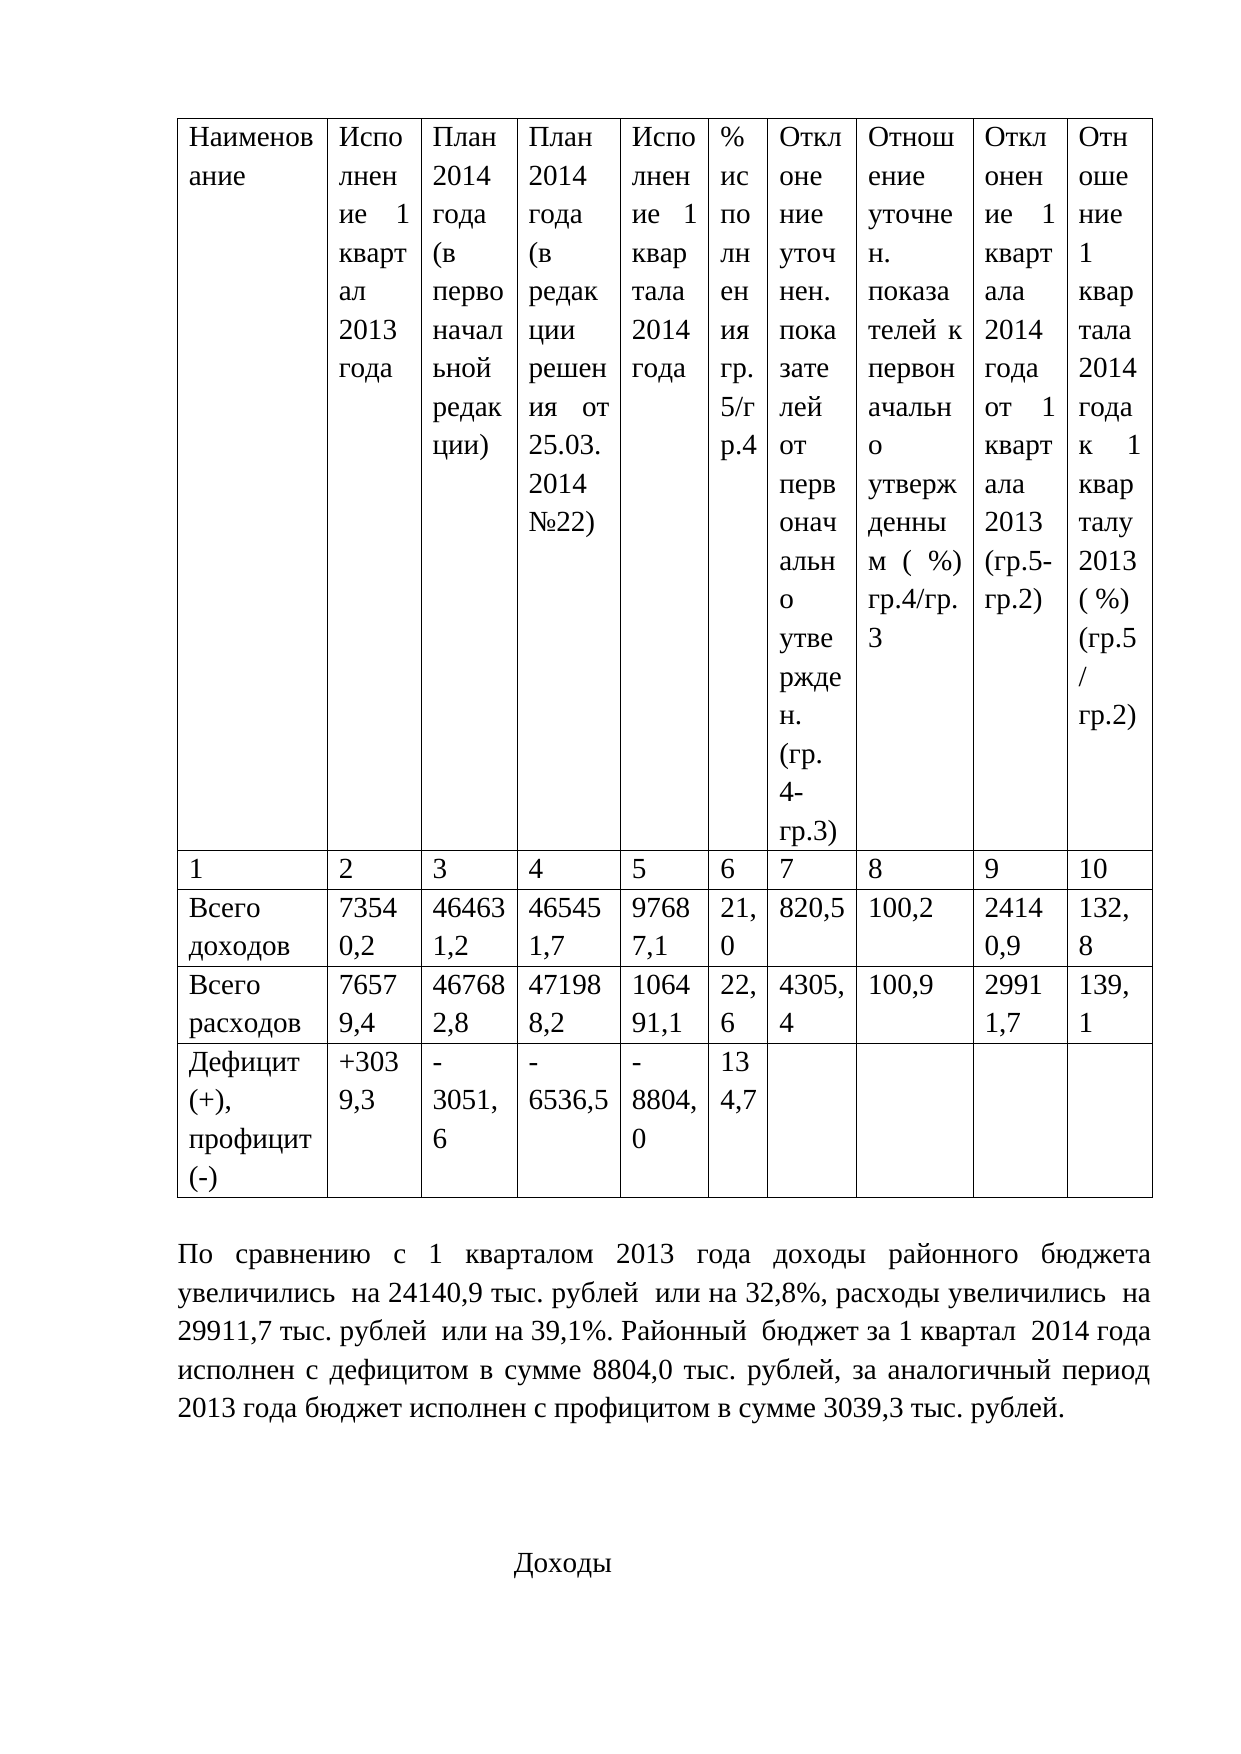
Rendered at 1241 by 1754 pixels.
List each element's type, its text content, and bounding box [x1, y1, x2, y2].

table_cell 4 [518, 851, 620, 889]
table_cell -8804,0 [621, 1044, 708, 1197]
table_cell 134,7 [709, 1044, 767, 1197]
table_header % исполнения гр.5/гр.4 [709, 119, 767, 850]
table_cell 100,9 [857, 967, 973, 1043]
table_cell 7 [768, 851, 856, 889]
table_cell [857, 1044, 973, 1197]
table_cell 29911,7 [974, 967, 1067, 1043]
table_header Отношение 1 квартала 2014 года к 1 кварталу 2013 ( %) (гр.5/ гр.2) [1068, 119, 1152, 850]
table_cell [974, 1044, 1067, 1197]
text По сравнению с 1 кварталом 2013 года доходы районного бюджета увеличились на 24140,9 тыс. рублей или на 32,8%, расходы увеличились на 29911,7 тыс. рублей или на 39,1%. Районный бюджет за 1 квартал 2014 года исполнен с дефицитом в сумме 8804,0 тыс. рублей, за аналогичный период 2013 года бюджет исполнен с профицитом в сумме 3039,3 тыс. рублей. [177, 1236, 1152, 1424]
table_cell 24140,9 [974, 890, 1067, 966]
table_cell 820,5 [768, 890, 856, 966]
table_cell 467682,8 [422, 967, 517, 1043]
table_cell 132,8 [1068, 890, 1152, 966]
table_header План 2014 года (в редакции решения от 25.03.2014 №22) [518, 119, 620, 850]
table_cell 5 [621, 851, 708, 889]
table_cell 6 [709, 851, 767, 889]
table_cell Всего расходов [178, 967, 327, 1043]
table_cell -6536,5 [518, 1044, 620, 1197]
table_cell [768, 1044, 856, 1197]
table_cell 465451,7 [518, 890, 620, 966]
text Доходы [177, 1545, 1152, 1578]
table_cell 100,2 [857, 890, 973, 966]
table_cell 3 [422, 851, 517, 889]
table_cell 97687,1 [621, 890, 708, 966]
table_header Отношение уточнен. показателей к первоначально утвержденным ( %) гр.4/гр.3 [857, 119, 973, 850]
table_header Наименование [178, 119, 327, 850]
table_cell 464631,2 [422, 890, 517, 966]
table_cell +3039,3 [328, 1044, 421, 1197]
table_cell 76579,4 [328, 967, 421, 1043]
table_cell 1 [178, 851, 327, 889]
table_header Исполнение 1 квартал 2013 года [328, 119, 421, 850]
table_cell Всего доходов [178, 890, 327, 966]
table_header Отклоне ние уточнен. показате лей от первоначально утвержден. (гр. 4-гр.3) [768, 119, 856, 850]
table_header Исполнение 1 квартала 2014 года [621, 119, 708, 850]
table_cell 4305,4 [768, 967, 856, 1043]
table_cell Дефицит (+), профицит (-) [178, 1044, 327, 1197]
table_cell 139,1 [1068, 967, 1152, 1043]
table_cell 9 [974, 851, 1067, 889]
table_cell 471988,2 [518, 967, 620, 1043]
table_cell 21,0 [709, 890, 767, 966]
table_cell [1068, 1044, 1152, 1197]
table_cell 106491,1 [621, 967, 708, 1043]
table_cell -3051,6 [422, 1044, 517, 1197]
table_header План 2014 года (в первоначальной редакции) [422, 119, 517, 850]
table_header Отклонение 1 квартала 2014 года от 1 квартала 2013 (гр.5-гр.2) [974, 119, 1067, 850]
table_cell 22,6 [709, 967, 767, 1043]
table_cell 10 [1068, 851, 1152, 889]
table_cell 73540,2 [328, 890, 421, 966]
table_cell 2 [328, 851, 421, 889]
table_cell 8 [857, 851, 973, 889]
